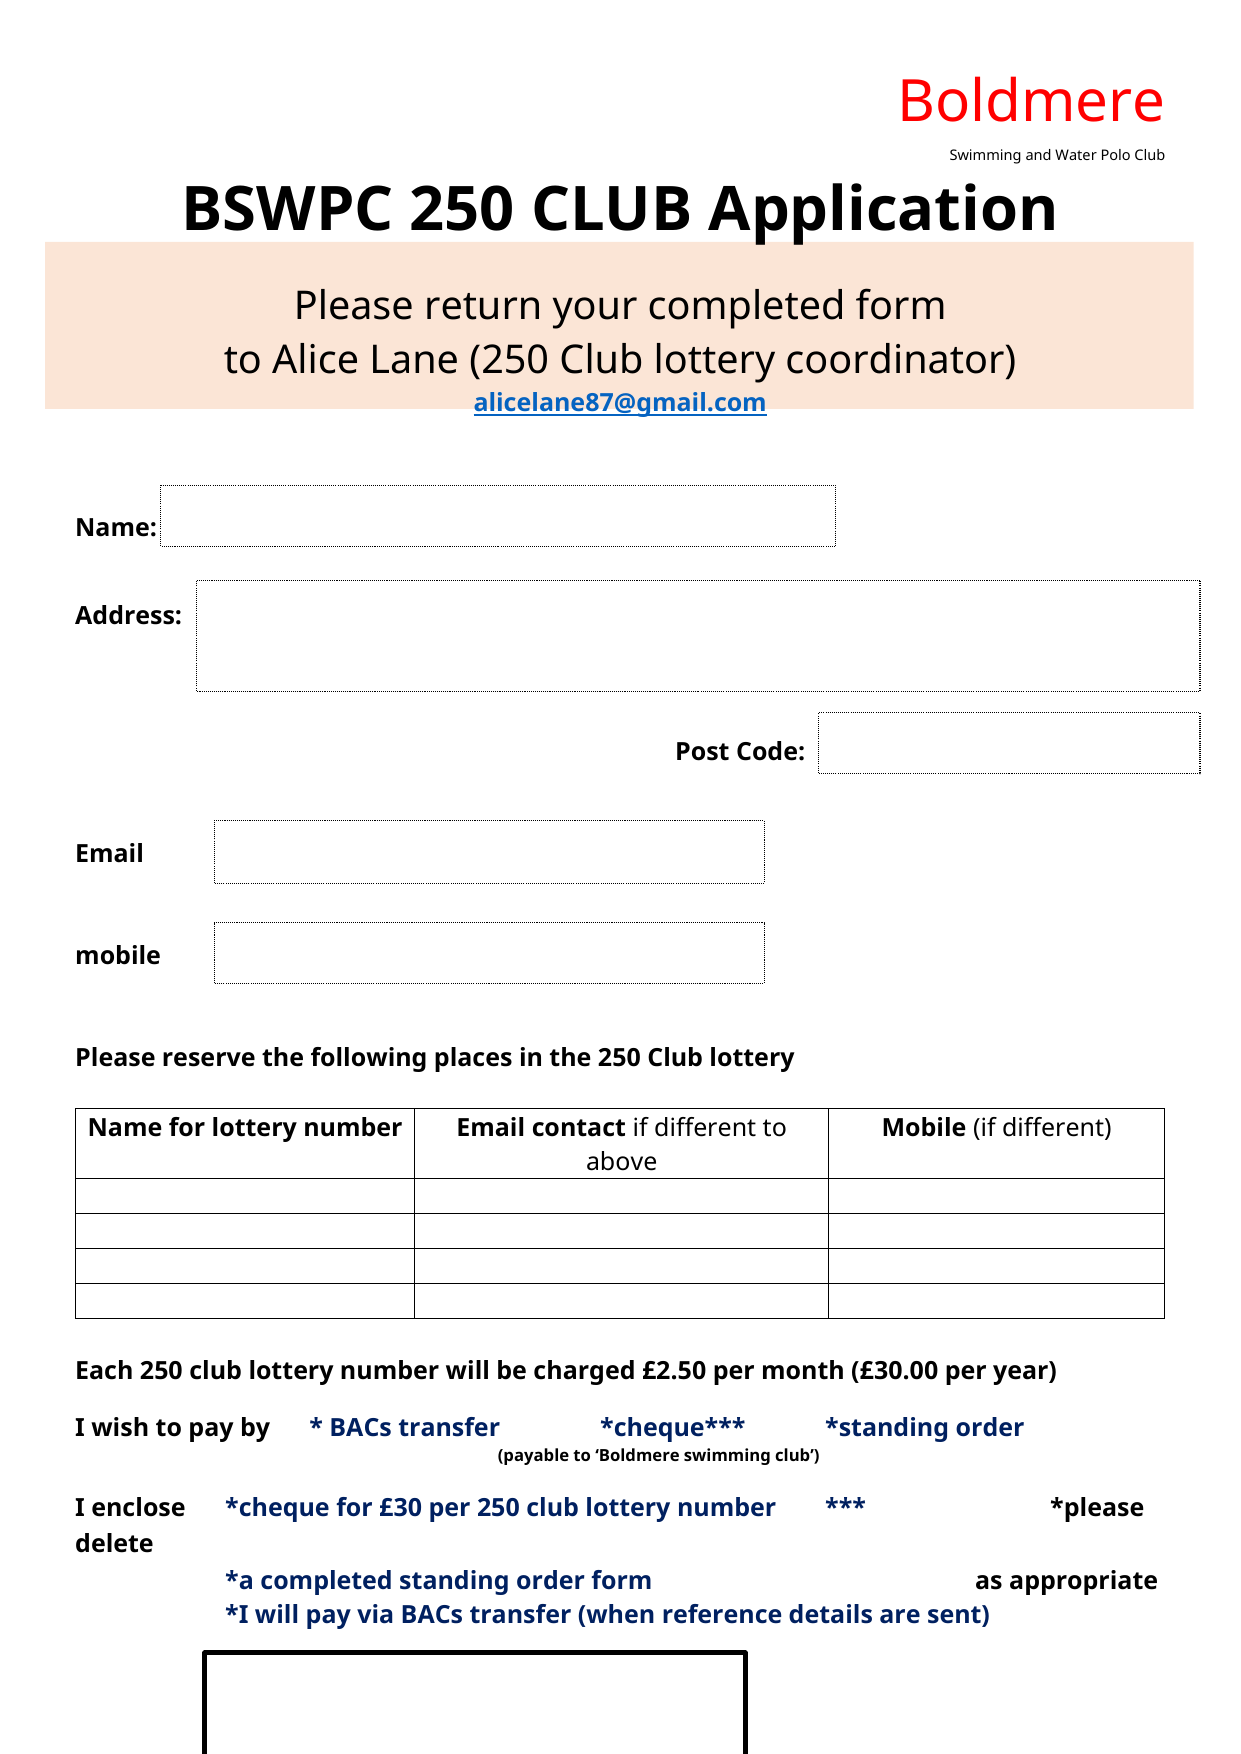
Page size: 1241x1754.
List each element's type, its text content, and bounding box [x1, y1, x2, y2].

text I wish to pay by * BACs transfer *cheque*** *standing order [75, 1410, 1165, 1444]
table_cell [415, 1249, 828, 1283]
text Name: [75, 510, 1165, 544]
text Post Code: [600, 733, 1165, 768]
text mobile [75, 938, 1165, 972]
table_cell [415, 1179, 828, 1212]
table_cell [829, 1214, 1164, 1248]
text (payable to ‘Boldmere swimming club’) [75, 1444, 1165, 1466]
text Please return your completed form [75, 277, 1165, 331]
text *I will pay via BACs transfer (when reference details are sent) [75, 1597, 1165, 1631]
text Each 250 club lottery number will be charged £2.50 per month (£30.00 per year) [75, 1353, 1165, 1387]
table_cell [415, 1214, 828, 1248]
table_cell [829, 1249, 1164, 1283]
table_cell [76, 1249, 414, 1283]
table_cell [829, 1179, 1164, 1212]
text Swimming and Water Polo Club [75, 145, 1165, 165]
text Address: [75, 597, 1165, 631]
text to Alice Lane (250 Club lottery coordinator) [75, 331, 1165, 385]
text Please reserve the following places in the 250 Club lottery [75, 1040, 1165, 1074]
text Email [75, 836, 1165, 870]
table_header Name for lottery number [76, 1109, 414, 1177]
text I enclose *cheque for £30 per 250 club lottery number *** *please delete [75, 1489, 1165, 1560]
table_cell [76, 1214, 414, 1248]
table_cell [76, 1179, 414, 1212]
table_cell [415, 1284, 828, 1318]
text BSWPC 250 CLUB Application [75, 165, 1165, 249]
table_header Email contact if different to above [415, 1109, 828, 1177]
text alicelane87@gmail.com [75, 385, 1165, 419]
table_cell [76, 1284, 414, 1318]
text *a completed standing order form as appropriate [75, 1563, 1165, 1597]
table_cell [829, 1284, 1164, 1318]
text Boldmere [75, 59, 1165, 139]
table_header Mobile (if different) [829, 1109, 1164, 1177]
